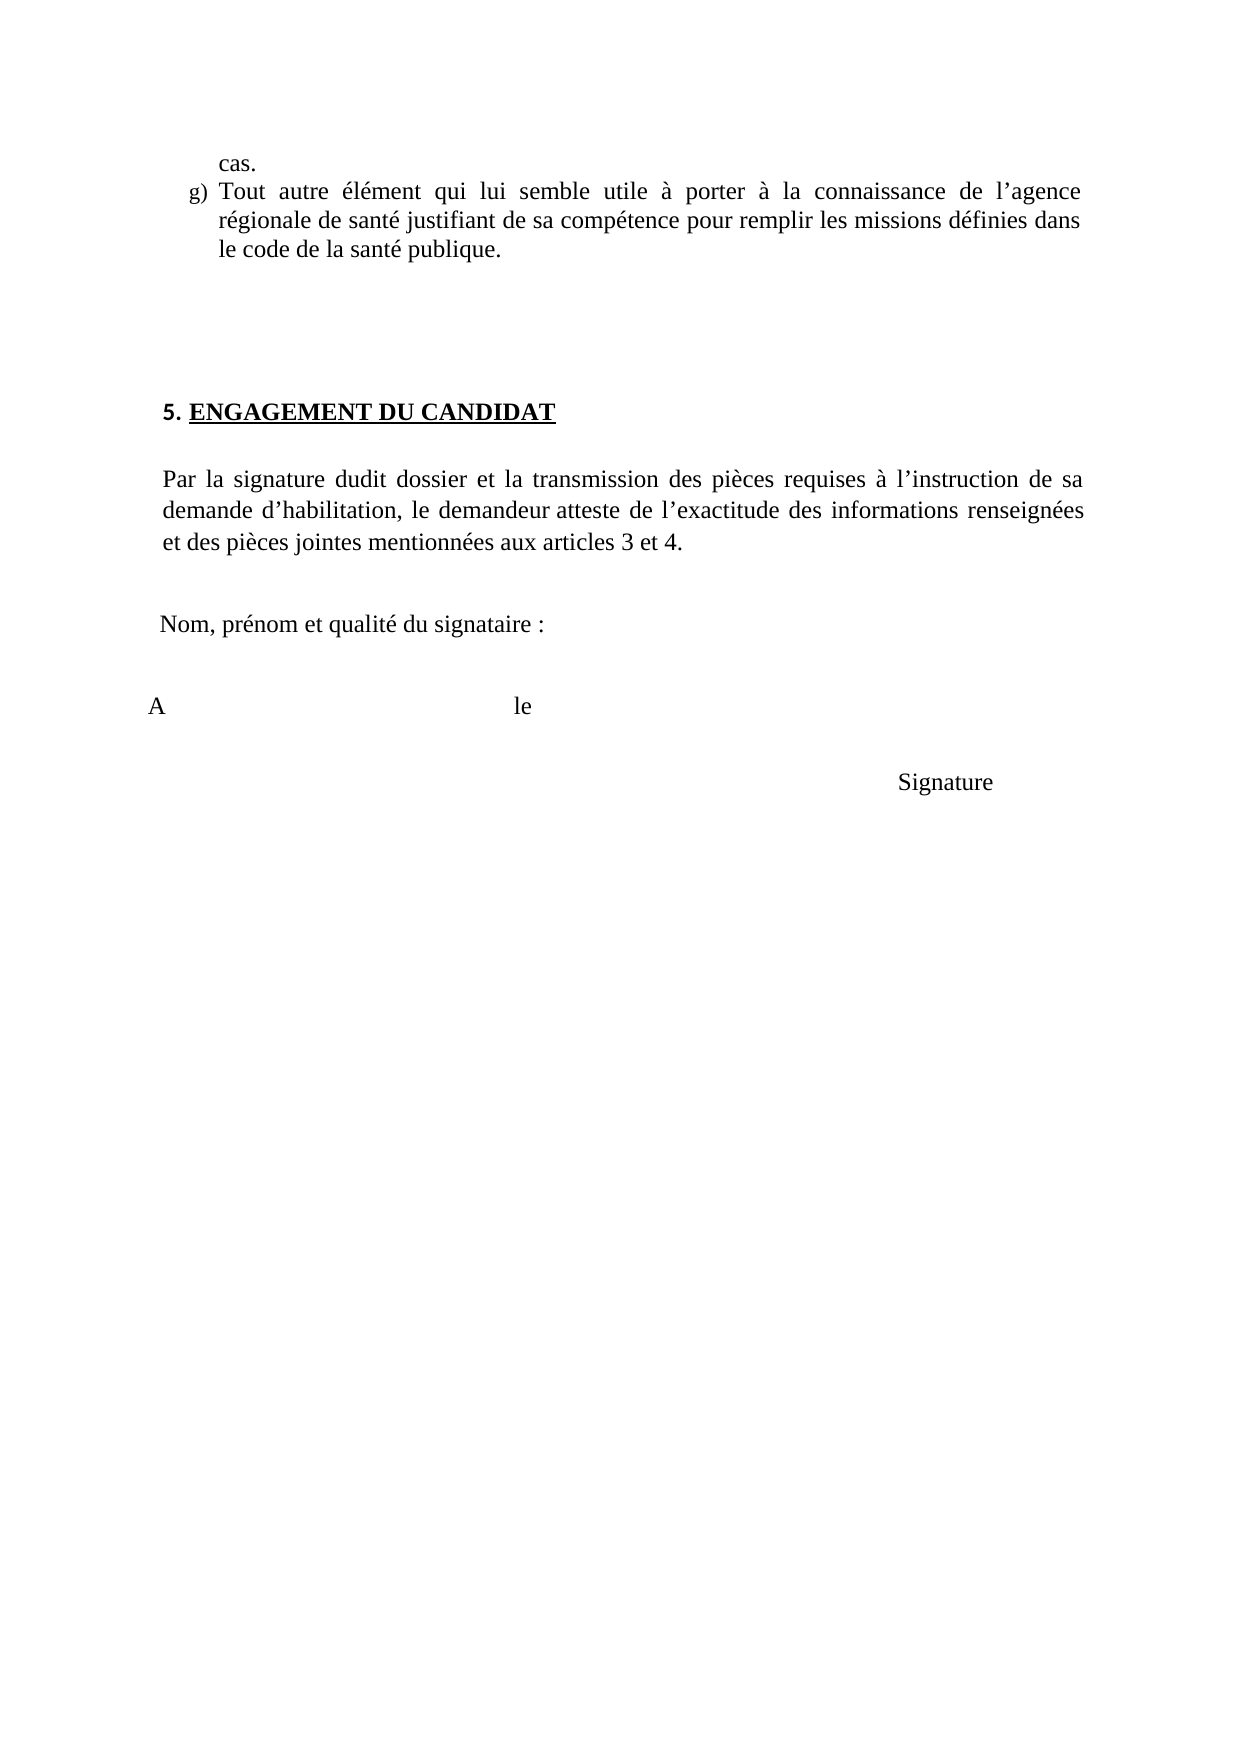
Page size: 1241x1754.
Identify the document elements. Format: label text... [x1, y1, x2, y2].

text Nom, prénom et qualité du signataire : [159, 609, 1085, 638]
list ENGAGEMENT DU CANDIDAT [162, 396, 1085, 427]
list Tout autre élément qui lui semble utile à porter à la connaissance de l’agence régionale de santé justifiant de sa compétence pour remplir les missions définies dans le code de la santé publique. [189, 176, 1082, 263]
text Signature [834, 767, 1093, 796]
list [189, 148, 1082, 176]
text Par la signature dudit dossier et la transmission des pièces requises à l’instruction de sa demande d’habilitation, le demandeur atteste de l’exactitude des informations renseignées et des pièces jointes mentionnées aux articles 3 et 4. [162, 464, 1085, 555]
text A le [148, 691, 1093, 720]
